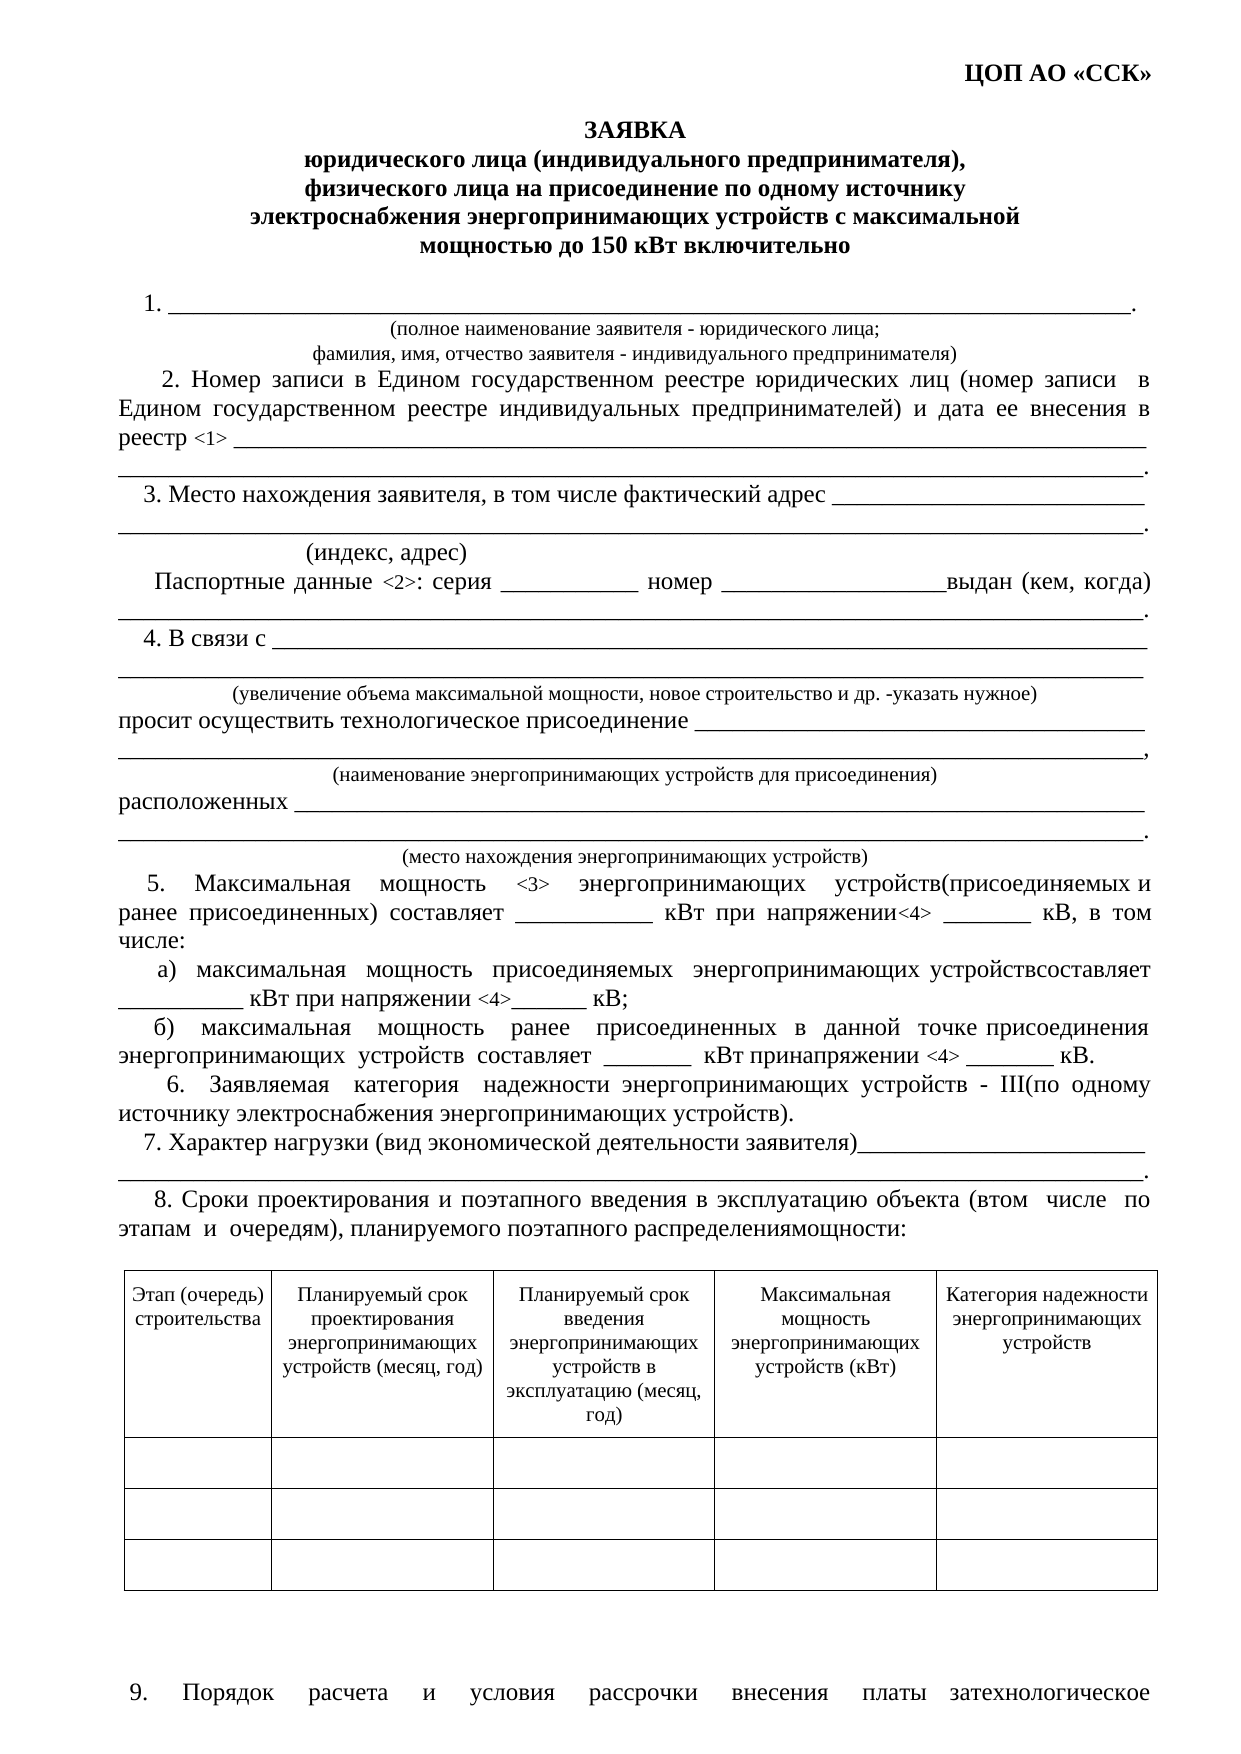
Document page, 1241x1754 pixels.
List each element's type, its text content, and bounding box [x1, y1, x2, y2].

table_cell [272, 1489, 493, 1539]
text __________________________________________________________________________________. [118, 815, 1152, 844]
text мощностью до 150 кВт включительно [118, 230, 1152, 259]
text 3. Место нахождения заявителя, в том числе фактический адрес _________________________ [118, 479, 1152, 508]
text Паспортные данные <2>: серия ___________ номер __________________выдан (кем, когда) __________________________________________________________________________________. [118, 566, 1152, 623]
text __________________________________________________________________________________. [118, 451, 1152, 479]
table_cell [937, 1540, 1157, 1590]
text фамилия, имя, отчество заявителя - индивидуального предпринимателя) [118, 340, 1152, 364]
table_cell [125, 1438, 271, 1488]
text физического лица на присоединение по одному источнику [118, 173, 1152, 201]
table_cell [937, 1438, 1157, 1488]
table_cell [494, 1489, 714, 1539]
text ЗАЯВКА [118, 115, 1152, 144]
table_header Этап (очередь) строительства [125, 1271, 271, 1437]
text (наименование энергопринимающих устройств для присоединения) [118, 762, 1152, 786]
table_header Планируемый срок введения энергопринимающих устройств в эксплуатацию (месяц, год) [494, 1271, 714, 1437]
text (полное наименование заявителя - юридического лица; [118, 316, 1152, 340]
text 8. Сроки проектирования и поэтапного введения в эксплуатацию объекта (втом числе по этапам и очередям), планируемого поэтапного распределениямощности: [118, 1184, 1152, 1242]
text __________________________________________________________________________________ [118, 652, 1152, 681]
table_header Категория надежности энергопринимающих устройств [937, 1271, 1157, 1437]
text 7. Характер нагрузки (вид экономической деятельности заявителя)_______________________ [118, 1127, 1152, 1155]
table_header Планируемый срок проектирования энергопринимающих устройств (месяц, год) [272, 1271, 493, 1437]
text (индекс, адрес) [118, 537, 1152, 566]
text (место нахождения энергопринимающих устройств) [118, 844, 1152, 868]
text просит осуществить технологическое присоединение ____________________________________ [118, 705, 1152, 733]
table_cell [494, 1540, 714, 1590]
text (увеличение объема максимальной мощности, новое строительство и др. -указать нужное) [118, 681, 1152, 705]
table_cell [125, 1540, 271, 1590]
text 6. Заявляемая категория надежности энергопринимающих устройств - III(по одному источнику электроснабжения энергопринимающих устройств). [118, 1069, 1152, 1127]
text __________________________________________________________________________________, [118, 733, 1152, 762]
text 1. _____________________________________________________________________________. [118, 288, 1152, 316]
text расположенных ____________________________________________________________________ [118, 786, 1152, 815]
table_cell [715, 1489, 936, 1539]
text 2. Номер записи в Едином государственном реестре юридических лиц (номер записи в Едином государственном реестре индивидуальных предпринимателей) и дата ее внесения в реестр <1> _________________________________________________________________________ [118, 364, 1152, 451]
text 4. В связи с ______________________________________________________________________ [118, 623, 1152, 652]
table_cell [272, 1540, 493, 1590]
text электроснабжения энергопринимающих устройств с максимальной [118, 201, 1152, 230]
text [118, 1677, 1152, 1706]
table_cell [715, 1540, 936, 1590]
text ЦОП АО «ССК» [709, 58, 1152, 86]
text 5. Максимальная мощность <3> энергопринимающих устройств(присоединяемых и ранее присоединенных) составляет ___________ кВт при напряжении<4> _______ кВ, в том числе: [118, 868, 1152, 954]
text __________________________________________________________________________________. [118, 1155, 1152, 1184]
table_cell [494, 1438, 714, 1488]
table_cell [125, 1489, 271, 1539]
text __________________________________________________________________________________. [118, 508, 1152, 537]
table_cell [715, 1438, 936, 1488]
text а) максимальная мощность присоединяемых энергопринимающих устройствсоставляет __________ кВт при напряжении <4>______ кВ; [118, 954, 1152, 1012]
table_cell [272, 1438, 493, 1488]
text б) максимальная мощность ранее присоединенных в данной точке присоединения энергопринимающих устройств составляет _______ кВт принапряжении <4> _______ кВ. [118, 1012, 1152, 1069]
table_cell [937, 1489, 1157, 1539]
text юридического лица (индивидуального предпринимателя), [118, 144, 1152, 173]
table_header Максимальная мощность энергопринимающих устройств (кВт) [715, 1271, 936, 1437]
